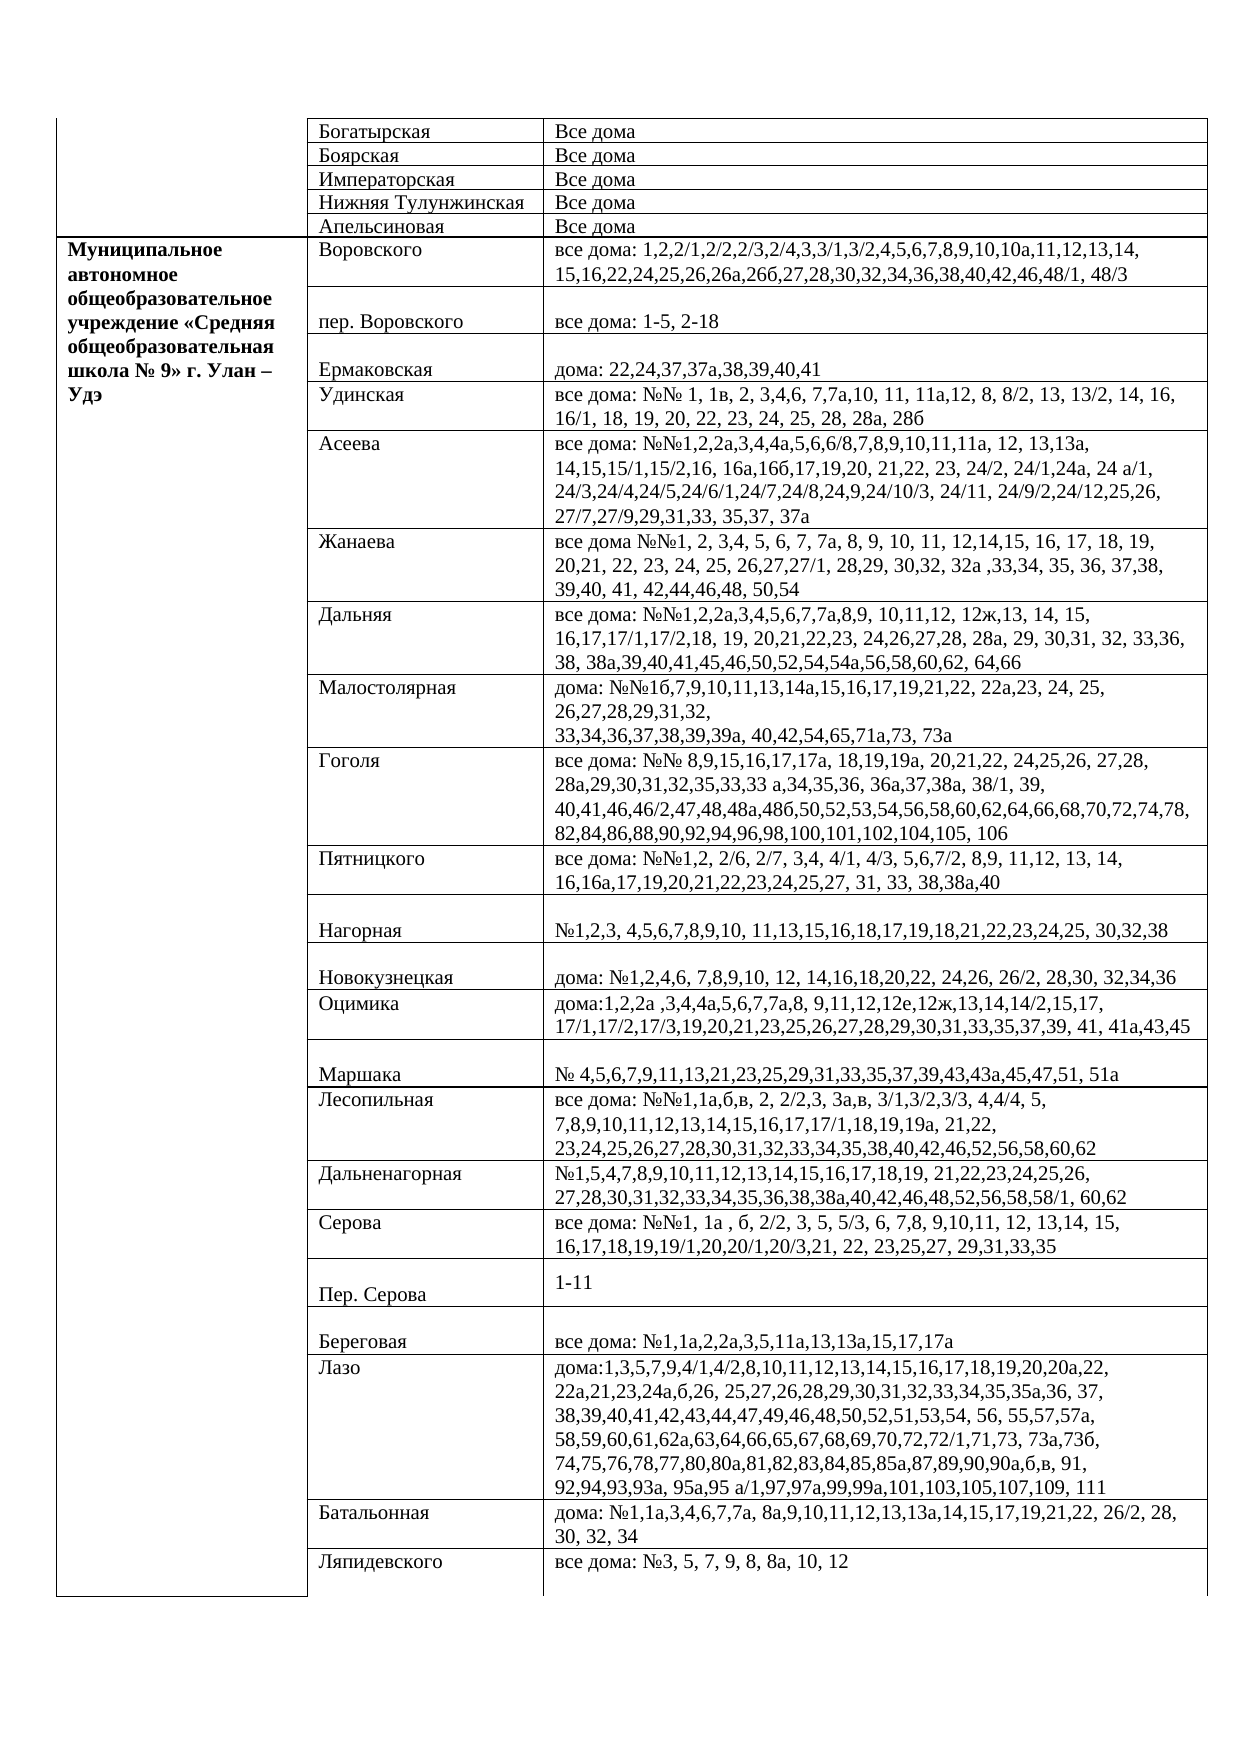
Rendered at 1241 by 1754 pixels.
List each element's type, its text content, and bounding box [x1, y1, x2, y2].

table_cell Все дома [544, 166, 1207, 189]
table_cell Ляпидевского [308, 1549, 543, 1596]
table_cell все дома: №№ 1, 1в, 2, 3,4,6, 7,7а,10, 11, 11а,12, 8, 8/2, 13, 13/2, 14, 16, 16/1, 18, 19, 20, 22, 23, 24, 25, 28, 28а, 28б [544, 382, 1207, 430]
table_cell Ермаковская [308, 334, 543, 381]
table_cell все дома: №№1,2,2а,3,4,5,6,7,7а,8,9, 10,11,12, 12ж,13, 14, 15, 16,17,17/1,17/2,18, 19, 20,21,22,23, 24,26,27,28, 28а, 29, 30,31, 32, 33,36, 38, 38а,39,40,41,45,46,50,52,54,54а,56,58,60,62, 64,66 [544, 602, 1207, 674]
table_cell дома:1,3,5,7,9,4/1,4/2,8,10,11,12,13,14,15,16,17,18,19,20,20а,22, 22а,21,23,24а,б,26, 25,27,26,28,29,30,31,32,33,34,35,35а,36, 37, 38,39,40,41,42,43,44,47,49,46,48,50,52,51,53,54, 56, 55,57,57а, 58,59,60,61,62а,63,64,66,65,67,68,69,70,72,72/1,71,73, 73а,73б, 74,75,76,78,77,80,80а,81,82,83,84,85,85а,87,89,90,90а,б,в, 91, 92,94,93,93а, 95а,95 а/1,97,97а,99,99а,101,103,105,107,109, 111 [544, 1355, 1207, 1499]
table_cell все дома: №№1,2, 2/6, 2/7, 3,4, 4/1, 4/3, 5,6,7/2, 8,9, 11,12, 13, 14, 16,16а,17,19,20,21,22,23,24,25,27, 31, 33, 38,38а,40 [544, 846, 1207, 894]
table_cell Удинская [308, 382, 543, 430]
table_cell дома: 22,24,37,37а,38,39,40,41 [544, 334, 1207, 381]
table_cell Дальняя [308, 602, 543, 674]
table_cell дома: №№1б,7,9,10,11,13,14а,15,16,17,19,21,22, 22а,23, 24, 25, 26,27,28,29,31,32, 33,34,36,37,38,39,39а, 40,42,54,65,71а,73, 73а [544, 675, 1207, 747]
table_cell Жанаева [308, 529, 543, 601]
table_cell Нижняя Тулунжинская [308, 190, 543, 213]
table_cell все дома: №1,1а,2,2а,3,5,11а,13,13а,15,17,17а [544, 1307, 1207, 1353]
table_cell Богатырская [308, 119, 543, 142]
table_cell Все дома [544, 119, 1207, 142]
table_cell Муниципальное автономное общеобразовательное учреждение «Средняя общеобразовательная школа № 9» г. Улан – Удэ [57, 238, 307, 1596]
table_cell все дома: 1,2,2/1,2/2,2/3,2/4,3,3/1,3/2,4,5,6,7,8,9,10,10а,11,12,13,14, 15,16,22,24,25,26,26а,26б,27,28,30,32,34,36,38,40,42,46,48/1, 48/3 [544, 238, 1207, 286]
table_cell все дома: №№ 8,9,15,16,17,17а, 18,19,19а, 20,21,22, 24,25,26, 27,28, 28а,29,30,31,32,35,33,33 а,34,35,36, 36а,37,38а, 38/1, 39, 40,41,46,46/2,47,48,48а,48б,50,52,53,54,56,58,60,62,64,66,68,70,72,74,78, 82,84,86,88,90,92,94,96,98,100,101,102,104,105, 106 [544, 748, 1207, 844]
table_cell все дома: №№1,2,2а,3,4,4а,5,6,6/8,7,8,9,10,11,11а, 12, 13,13а, 14,15,15/1,15/2,16, 16а,16б,17,19,20, 21,22, 23, 24/2, 24/1,24а, 24 а/1, 24/3,24/4,24/5,24/6/1,24/7,24/8,24,9,24/10/3, 24/11, 24/9/2,24/12,25,26, 27/7,27/9,29,31,33, 35,37, 37а [544, 431, 1207, 528]
table_cell Асеева [308, 431, 543, 528]
table_cell №1,5,4,7,8,9,10,11,12,13,14,15,16,17,18,19, 21,22,23,24,25,26, 27,28,30,31,32,33,34,35,36,38,38а,40,42,46,48,52,56,58,58/1, 60,62 [544, 1161, 1207, 1209]
table_cell № 4,5,6,7,9,11,13,21,23,25,29,31,33,35,37,39,43,43а,45,47,51, 51а [544, 1040, 1207, 1086]
table_cell 1-11 [544, 1259, 1207, 1306]
table_cell все дома: №3, 5, 7, 9, 8, 8а, 10, 12 [544, 1549, 1207, 1596]
table_cell Нагорная [308, 895, 543, 942]
table_cell все дома: №№1, 1а , б, 2/2, 3, 5, 5/3, 6, 7,8, 9,10,11, 12, 13,14, 15, 16,17,18,19,19/1,20,20/1,20/3,21, 22, 23,25,27, 29,31,33,35 [544, 1210, 1207, 1258]
table_cell Маршака [308, 1040, 543, 1086]
table_cell Лазо [308, 1355, 543, 1499]
table_cell Береговая [308, 1307, 543, 1353]
table_cell Пер. Серова [308, 1259, 543, 1306]
table_cell дома: №1,2,4,6, 7,8,9,10, 12, 14,16,18,20,22, 24,26, 26/2, 28,30, 32,34,36 [544, 943, 1207, 989]
table_cell пер. Воровского [308, 287, 543, 333]
table_cell Все дома [544, 214, 1207, 236]
table_cell Воровского [308, 238, 543, 286]
table_cell Лесопильная [308, 1088, 543, 1159]
table_cell Батальонная [308, 1500, 543, 1548]
table_cell Боярская [308, 143, 543, 165]
table_cell дома:1,2,2а ,3,4,4а,5,6,7,7а,8, 9,11,12,12е,12ж,13,14,14/2,15,17, 17/1,17/2,17/3,19,20,21,23,25,26,27,28,29,30,31,33,35,37,39, 41, 41а,43,45 [544, 990, 1207, 1038]
table_cell все дома №№1, 2, 3,4, 5, 6, 7, 7а, 8, 9, 10, 11, 12,14,15, 16, 17, 18, 19, 20,21, 22, 23, 24, 25, 26,27,27/1, 28,29, 30,32, 32а ,33,34, 35, 36, 37,38, 39,40, 41, 42,44,46,48, 50,54 [544, 529, 1207, 601]
table_cell Все дома [544, 190, 1207, 213]
table_cell Новокузнецкая [308, 943, 543, 989]
table_cell Серова [308, 1210, 543, 1258]
table_cell все дома: №№1,1а,б,в, 2, 2/2,3, 3а,в, 3/1,3/2,3/3, 4,4/4, 5, 7,8,9,10,11,12,13,14,15,16,17,17/1,18,19,19а, 21,22, 23,24,25,26,27,28,30,31,32,33,34,35,38,40,42,46,52,56,58,60,62 [544, 1088, 1207, 1159]
table_cell Императорская [308, 166, 543, 189]
table_cell Все дома [544, 143, 1207, 165]
table_cell Оцимика [308, 990, 543, 1038]
table_cell все дома: 1-5, 2-18 [544, 287, 1207, 333]
table_cell дома: №1,1а,3,4,6,7,7а, 8а,9,10,11,12,13,13а,14,15,17,19,21,22, 26/2, 28, 30, 32, 34 [544, 1500, 1207, 1548]
table_cell №1,2,3, 4,5,6,7,8,9,10, 11,13,15,16,18,17,19,18,21,22,23,24,25, 30,32,38 [544, 895, 1207, 942]
table_cell Малостолярная [308, 675, 543, 747]
table_cell Пятницкого [308, 846, 543, 894]
table_cell Дальненагорная [308, 1161, 543, 1209]
table_cell Гоголя [308, 748, 543, 844]
table_cell Апельсиновая [308, 214, 543, 236]
